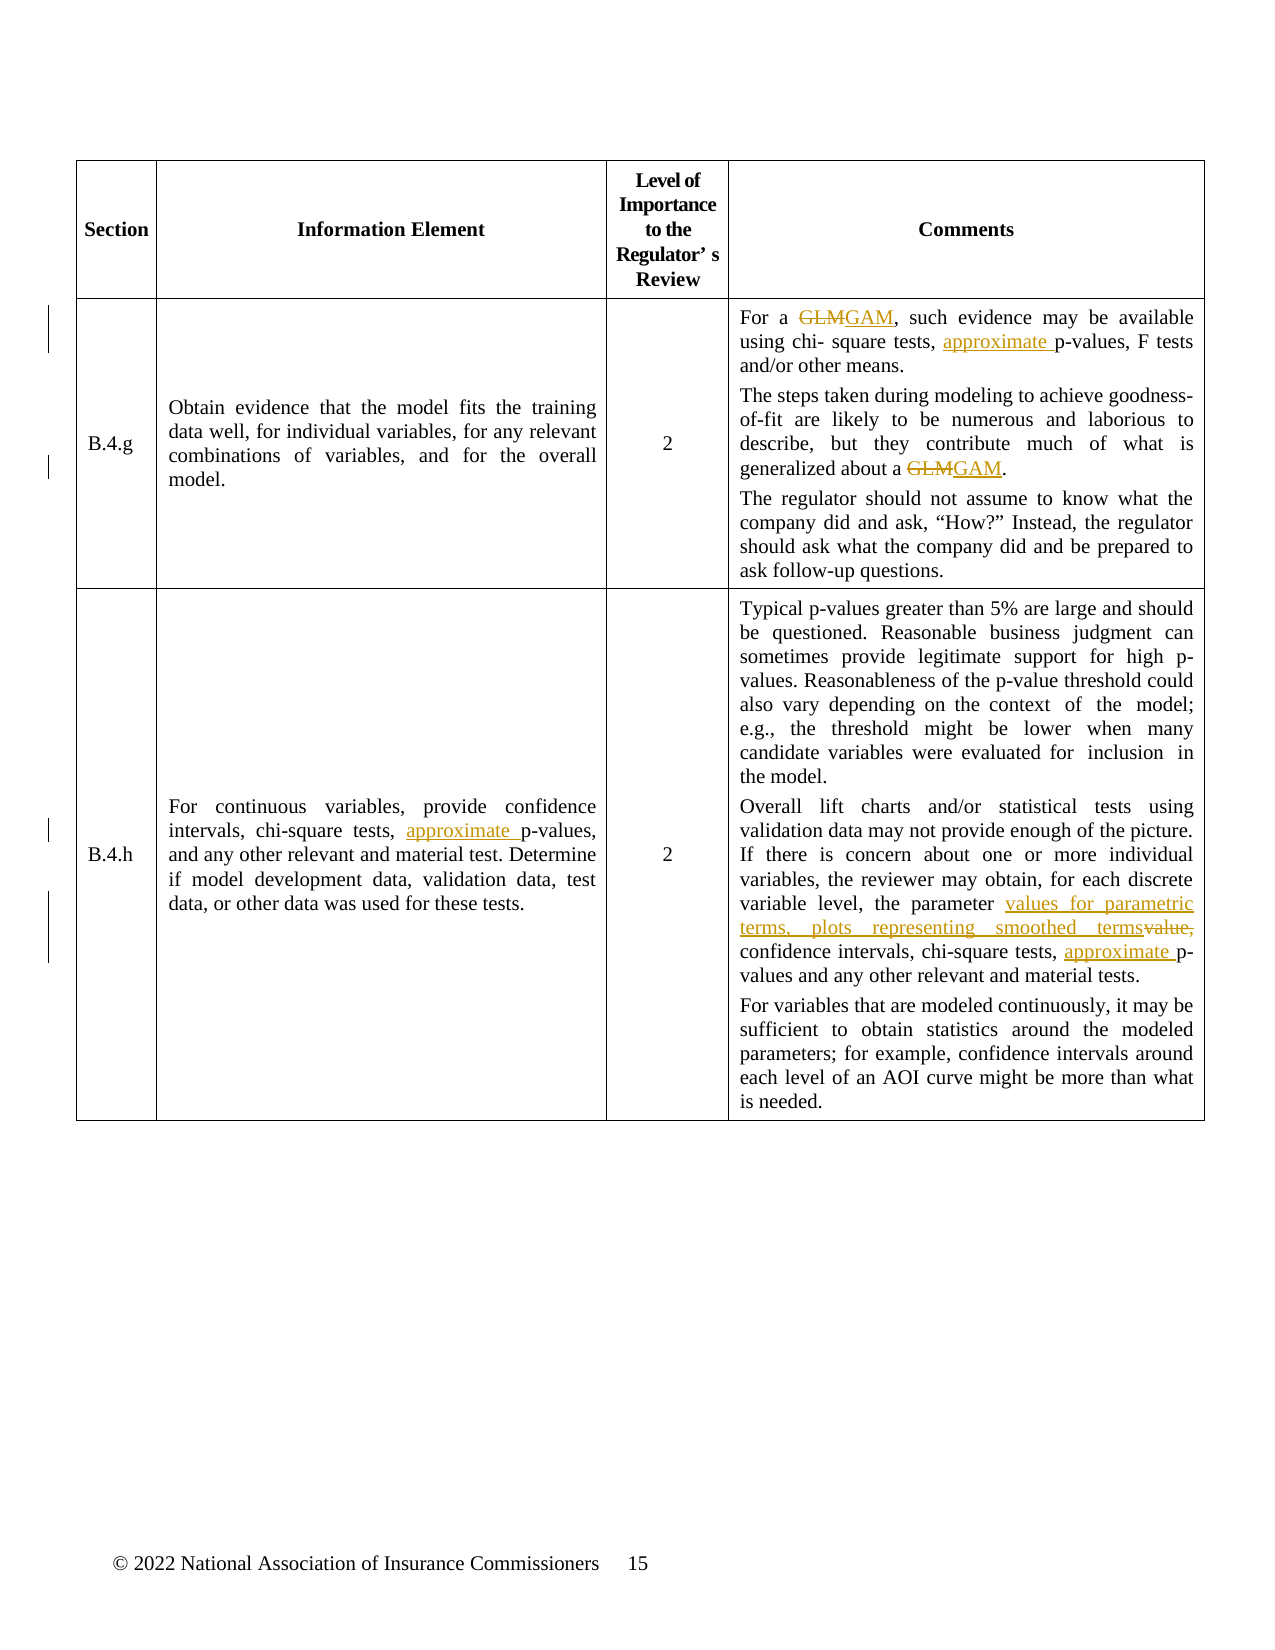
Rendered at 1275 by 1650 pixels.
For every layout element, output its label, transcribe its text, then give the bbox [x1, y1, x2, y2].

table_cell B.4.g [77, 299, 156, 588]
table_cell Obtain evidence that the model fits the training data well, for individual variables, for any relevant combinations of variables, and for the overall model. [157, 299, 606, 588]
table_header Section [77, 161, 156, 297]
table_header Comments [729, 161, 1204, 297]
table_header Information Element [157, 161, 606, 297]
table_cell Typical p-values greater than 5% are large and should be questioned. Reasonable business judgment can sometimes provide legitimate support for high p- values. Reasonableness of the p-value threshold could also vary depending on the context of the model; e.g., the threshold might be lower when many candidate variables were evaluated for inclusion in the model. Overall lift charts and/or statistical tests using validation data may not provide enough of the picture. If there is concern about one or more individual variables, the reviewer may obtain, for each discrete variable level, the parameter confidence intervals, chi-square tests, p-values and any other relevant and material tests. For variables that are modeled continuously, it may be sufficient to obtain statistics around the modeled parameters; for example, confidence intervals around each level of an AOI curve might be more than what is needed. [729, 589, 1204, 1119]
table_cell For continuous variables, provide confidence intervals, chi-square tests, p-values, and any other relevant and material test. Determine if model development data, validation data, test data, or other data was used for these tests. [157, 589, 606, 1119]
table_cell 2 [607, 299, 728, 588]
table_cell 2 [607, 589, 728, 1119]
table_header Level of Importance to the Regulator’ s Review [607, 161, 728, 297]
table_cell For a , such evidence may be available using chi- square tests, p-values, F tests and/or other means. The steps taken during modeling to achieve goodness- of-fit are likely to be numerous and laborious to describe, but they contribute much of what is generalized about a . The regulator should not assume to know what the company did and ask, “How?” Instead, the regulator should ask what the company did and be prepared to ask follow-up questions. [729, 299, 1204, 588]
table_cell B.4.h [77, 589, 156, 1119]
